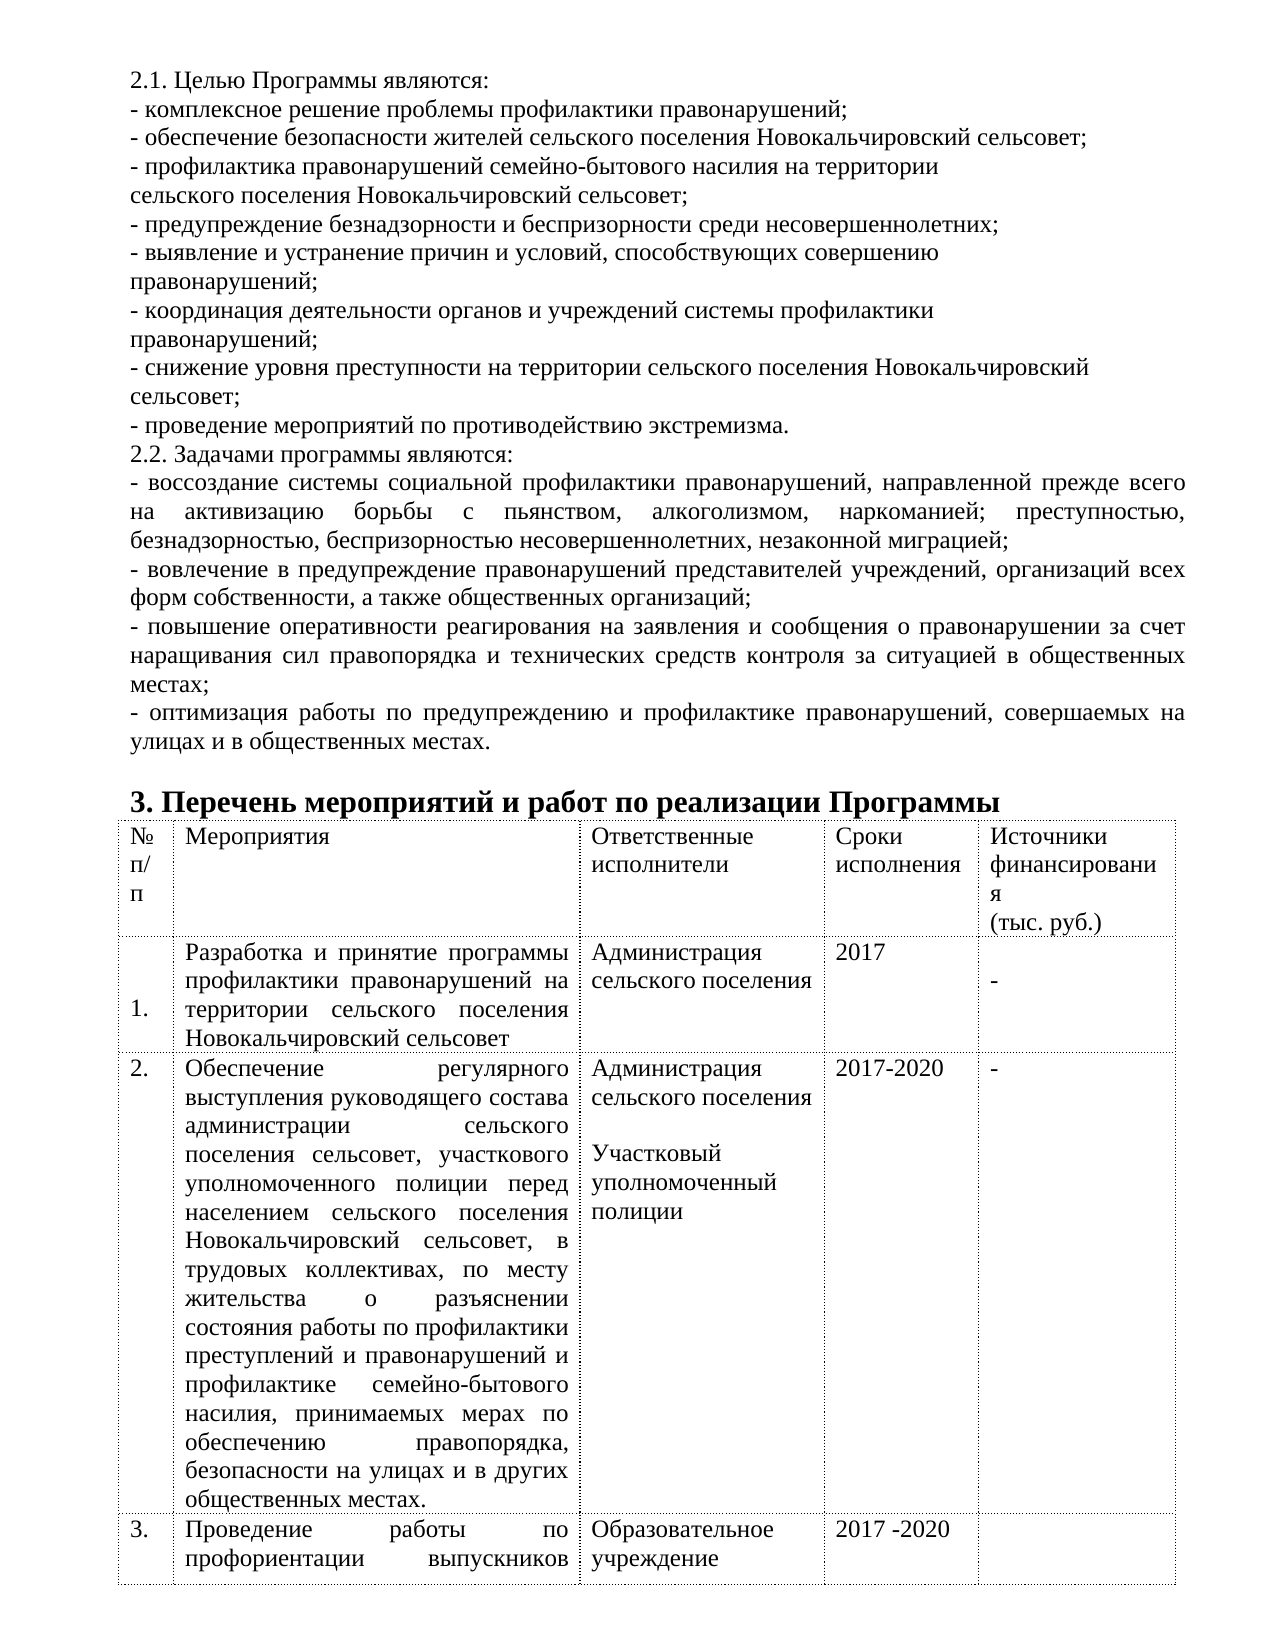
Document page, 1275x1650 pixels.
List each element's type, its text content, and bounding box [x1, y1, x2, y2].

text - снижение уровня преступности на территории сельского поселения Новокальчировский [130, 352, 1186, 381]
text сельского поселения Новокальчировский сельсовет; [130, 180, 1186, 209]
text - профилактика правонарушений семейно-бытового насилия на территории [130, 151, 1186, 180]
text - воссоздание системы социальной профилактики правонарушений, направленной прежде всего на активизацию борьбы с пьянством, алкоголизмом, наркоманией; преступностью, безнадзорностью, беспризорностью несовершеннолетних, незаконной миграцией; [130, 467, 1186, 554]
text - комплексное решение проблемы профилактики правонарушений; [130, 94, 1186, 122]
table_cell Разработка и принятие программы профилактики правонарушений на территории сельского поселения Новокальчировский сельсовет [174, 936, 580, 1052]
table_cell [174, 1513, 580, 1584]
table_cell - [979, 936, 1175, 1052]
table_cell 2017 -2020 [824, 1513, 979, 1584]
text - координация деятельности органов и учреждений системы профилактики [130, 295, 1186, 324]
table_cell 3. [119, 1513, 174, 1584]
table_cell [979, 1513, 1175, 1584]
text сельсовет; [130, 381, 1186, 410]
table_cell 2017-2020 [824, 1052, 979, 1513]
table_cell Администрация сельского поселения [580, 936, 824, 1052]
text - вовлечение в предупреждение правонарушений представителей учреждений, организаций всех форм собственности, а также общественных организаций; [130, 554, 1186, 611]
table_header Мероприятия [174, 820, 580, 936]
table_header № п/п [119, 820, 174, 936]
text - оптимизация работы по предупреждению и профилактике правонарушений, совершаемых на улицах и в общественных местах. [130, 697, 1186, 755]
text 3. Перечень мероприятий и работ по реализации Программы [130, 784, 1186, 820]
table_cell Администрация сельского поселения Участковый уполномоченный полиции [580, 1052, 824, 1513]
table_cell - [979, 1052, 1175, 1513]
table_cell 2. [119, 1052, 174, 1513]
text - обеспечение безопасности жителей сельского поселения Новокальчировский сельсовет; [130, 122, 1186, 151]
text - повышение оперативности реагирования на заявления и сообщения о правонарушении за счет наращивания сил правопорядка и технических средств контроля за ситуацией в общественных местах; [130, 611, 1186, 697]
table_cell 2017 [824, 936, 979, 1052]
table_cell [580, 1513, 824, 1584]
text 2.2. Задачами программы являются: [130, 439, 1186, 467]
text - предупреждение безнадзорности и беспризорности среди несовершеннолетних; [130, 209, 1186, 237]
text 2.1. Целью Программы являются: [130, 65, 1186, 94]
table_header Источники финансирования (тыс. руб.) [979, 820, 1175, 936]
table_cell 1. [119, 936, 174, 1052]
text - проведение мероприятий по противодействию экстремизма. [130, 410, 1186, 439]
table_cell Обеспечение регулярного выступления руководящего состава администрации сельского поселения сельсовет, участкового уполномоченного полиции перед населением сельского поселения Новокальчировский сельсовет, в трудовых коллективах, по месту жительства о разъяснении состояния работы по профилактики преступлений и правонарушений и профилактике семейно-бытового насилия, принимаемых мерах по обеспечению правопорядка, безопасности на улицах и в других общественных местах. [174, 1052, 580, 1513]
text правонарушений; [130, 266, 1186, 295]
table_header Ответственные исполнители [580, 820, 824, 936]
text - выявление и устранение причин и условий, способствующих совершению [130, 237, 1186, 266]
text правонарушений; [130, 324, 1186, 352]
table_header Сроки исполнения [824, 820, 979, 936]
